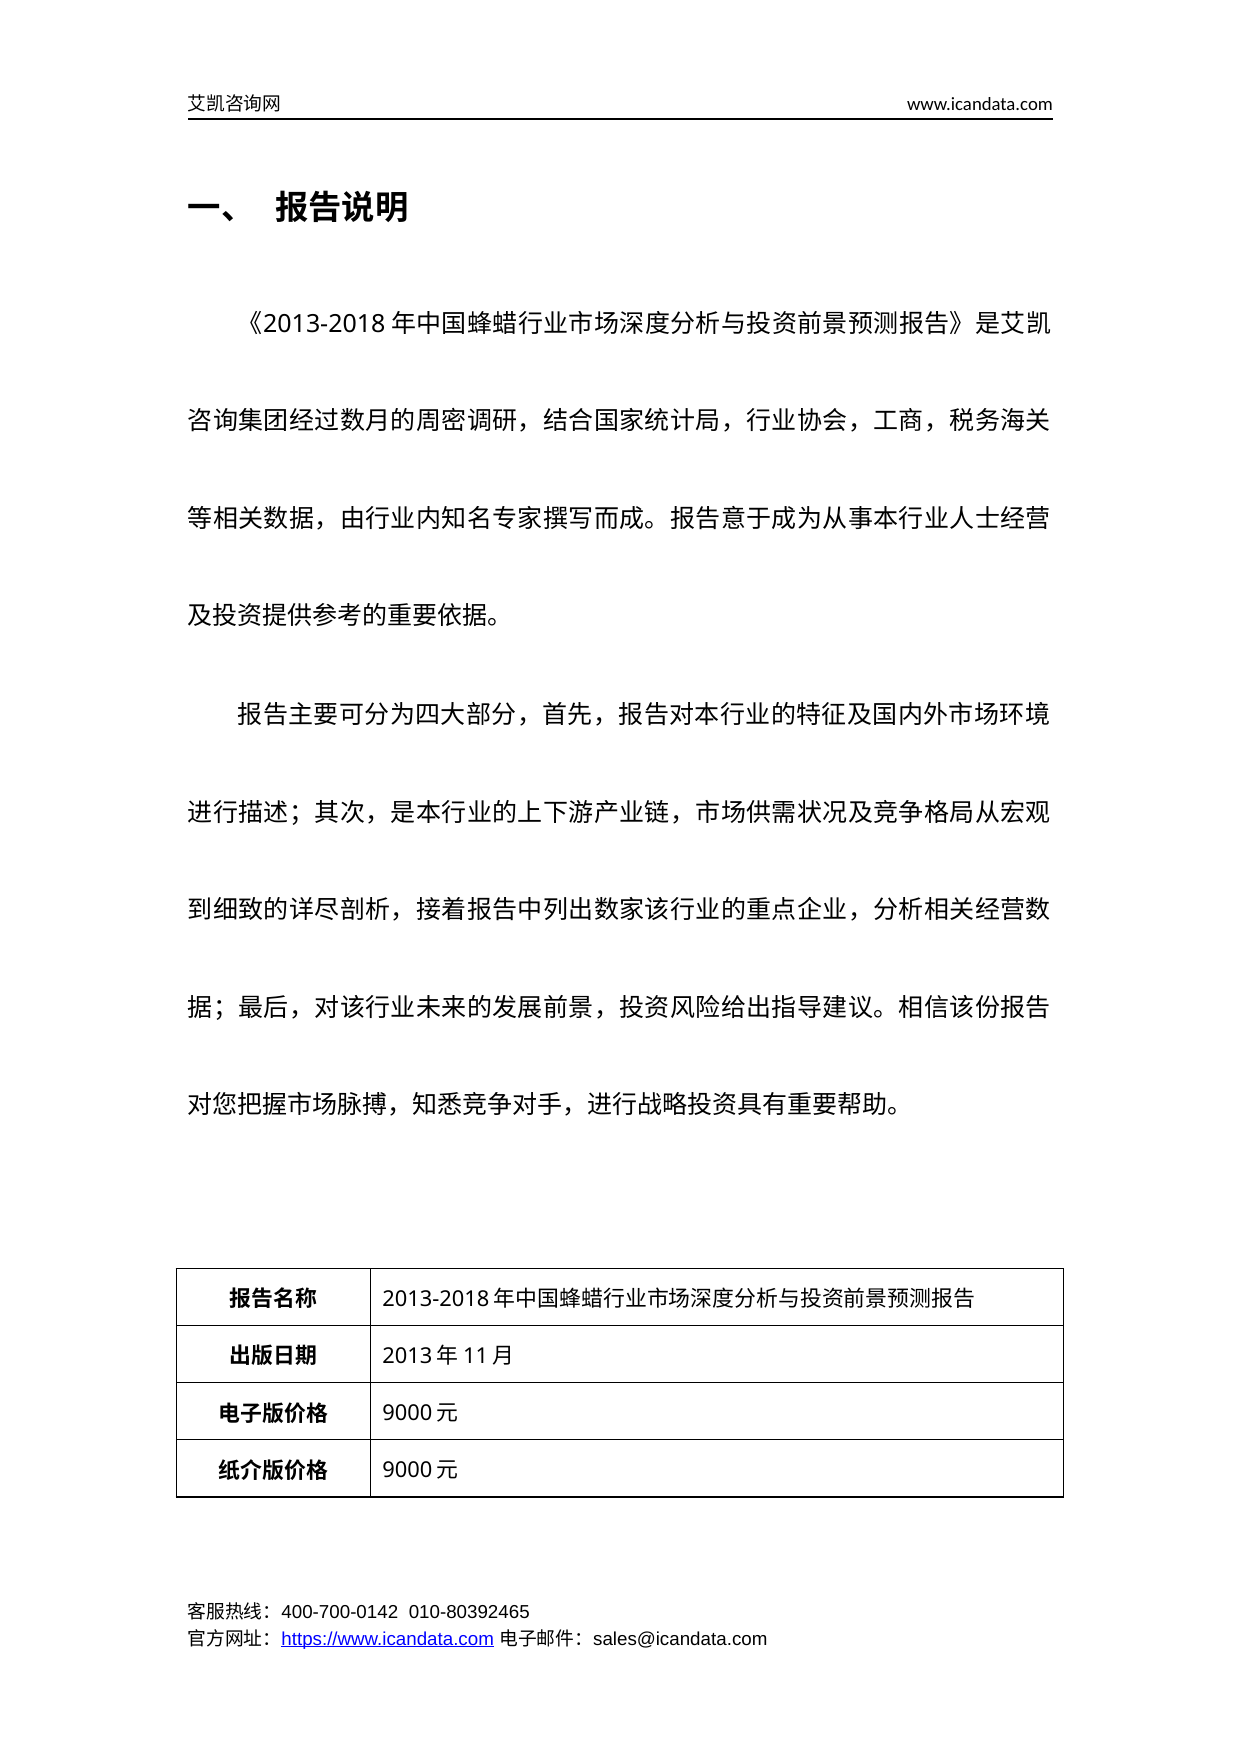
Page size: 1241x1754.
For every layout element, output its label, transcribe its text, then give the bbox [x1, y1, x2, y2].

table_cell 2013年11月 [371, 1326, 1063, 1382]
table_header 报告名称 [177, 1269, 370, 1325]
table_cell 出版日期 [177, 1326, 370, 1382]
table_cell 9000元 [371, 1440, 1063, 1496]
subtitle 报告说明 [187, 172, 1053, 237]
table_header 2013-2018年中国蜂蜡行业市场深度分析与投资前景预测报告 [371, 1269, 1063, 1325]
text 《2013-2018年中国蜂蜡行业市场深度分析与投资前景预测报告》是艾凯咨询集团经过数月的周密调研，结合国家统计局，行业协会，工商，税务海关等相关数据，由行业内知名专家撰写而成。报告意于成为从事本行业人士经营及投资提供参考的重要依据。 [187, 289, 1053, 646]
table_cell 电子版价格 [177, 1383, 370, 1439]
table_cell 纸介版价格 [177, 1440, 370, 1496]
text 报告主要可分为四大部分，首先，报告对本行业的特征及国内外市场环境进行描述；其次，是本行业的上下游产业链，市场供需状况及竞争格局从宏观到细致的详尽剖析，接着报告中列出数家该行业的重点企业，分析相关经营数据；最后，对该行业未来的发展前景，投资风险给出指导建议。相信该份报告对您把握市场脉搏，知悉竞争对手，进行战略投资具有重要帮助。 [187, 681, 1053, 1136]
table_cell 9000元 [371, 1383, 1063, 1439]
